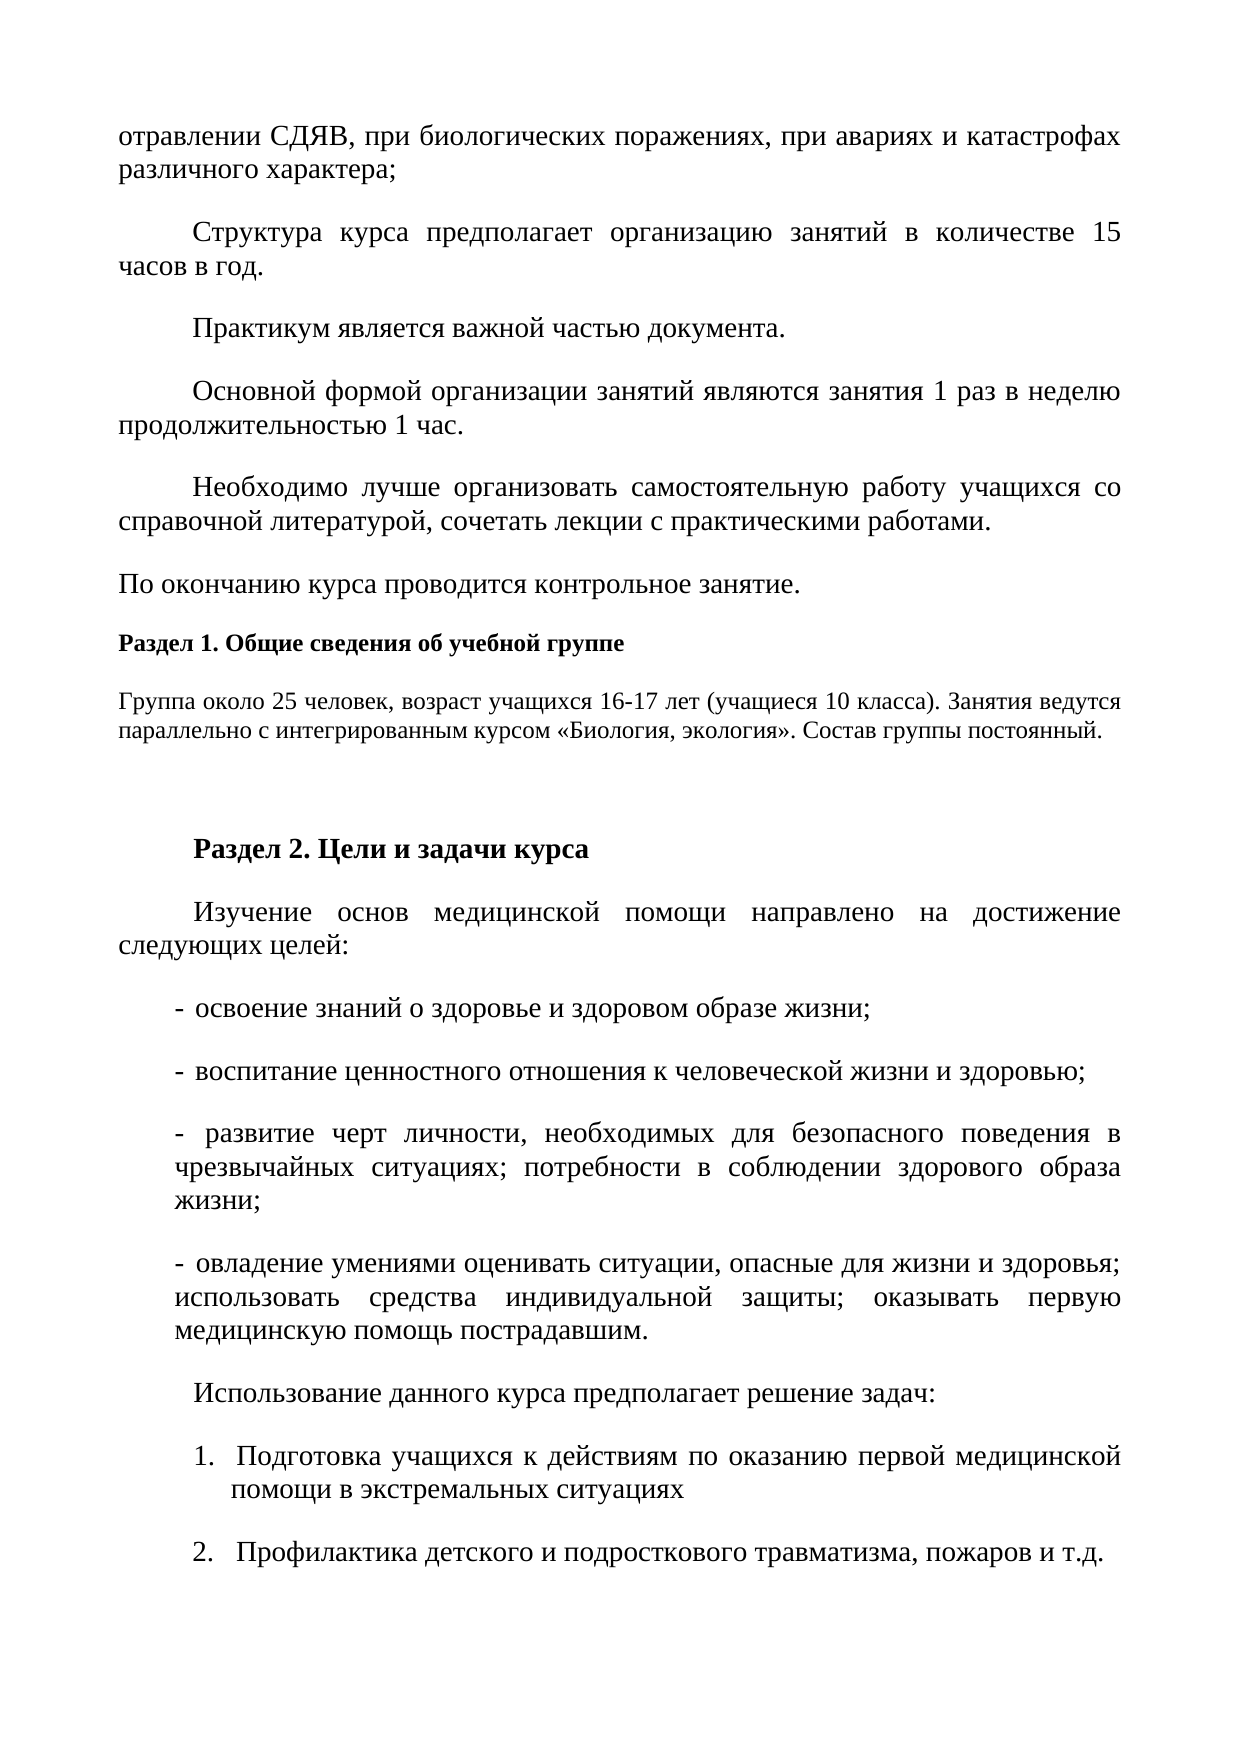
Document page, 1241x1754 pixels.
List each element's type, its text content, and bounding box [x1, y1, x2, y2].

text - развитие черт личности, необходимых для безопасного поведения в чрезвычайных ситуациях; потребности в соблюдении здорового образа жизни; [174, 1115, 1122, 1216]
text 2. Профилактика детского и подросткового травматизма, пожаров и т.д. [192, 1534, 1122, 1567]
text - овладение умениями оценивать ситуации, опасные для жизни и здоровья; использовать средства индивидуальной защиты; оказывать первую медицинскую помощь пострадавшим. [174, 1245, 1122, 1346]
text - воспитание ценностного отношения к человеческой жизни и здоровью; [174, 1053, 1122, 1086]
text Раздел 1. Общие сведения об учебной группе [118, 628, 1122, 657]
text - освоение знаний о здоровье и здоровом образе жизни; [174, 990, 1122, 1023]
text Группа около 25 человек, возраст учащихся 16-17 лет (учащиеся 10 класса). Занятия ведутся параллельно с интегрированным курсом «Биология, экология». Состав группы постоянный. [118, 686, 1122, 744]
text Структура курса предполагает организацию занятий в количестве 15 часов в год. [118, 214, 1122, 281]
text Основной формой организации занятий являются занятия 1 раз в неделю продолжительностью 1 час. [118, 373, 1122, 440]
text Использование данного курса предполагает решение задач: [193, 1375, 1122, 1408]
text 1. Подготовка учащихся к действиям по оказанию первой медицинской помощи в экстремальных ситуациях [193, 1438, 1122, 1505]
text Изучение основ медицинской помощи направлено на достижение следующих целей: [118, 894, 1122, 961]
text Необходимо лучше организовать самостоятельную работу учащихся со справочной литературой, сочетать лекции с практическими работами. [118, 469, 1122, 537]
text Раздел 2. Цели и задачи курса [118, 831, 1122, 864]
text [118, 118, 1122, 185]
text По окончанию курса проводится контрольное занятие. [118, 566, 1122, 599]
text Практикум является важной частью документа. [118, 311, 1122, 344]
